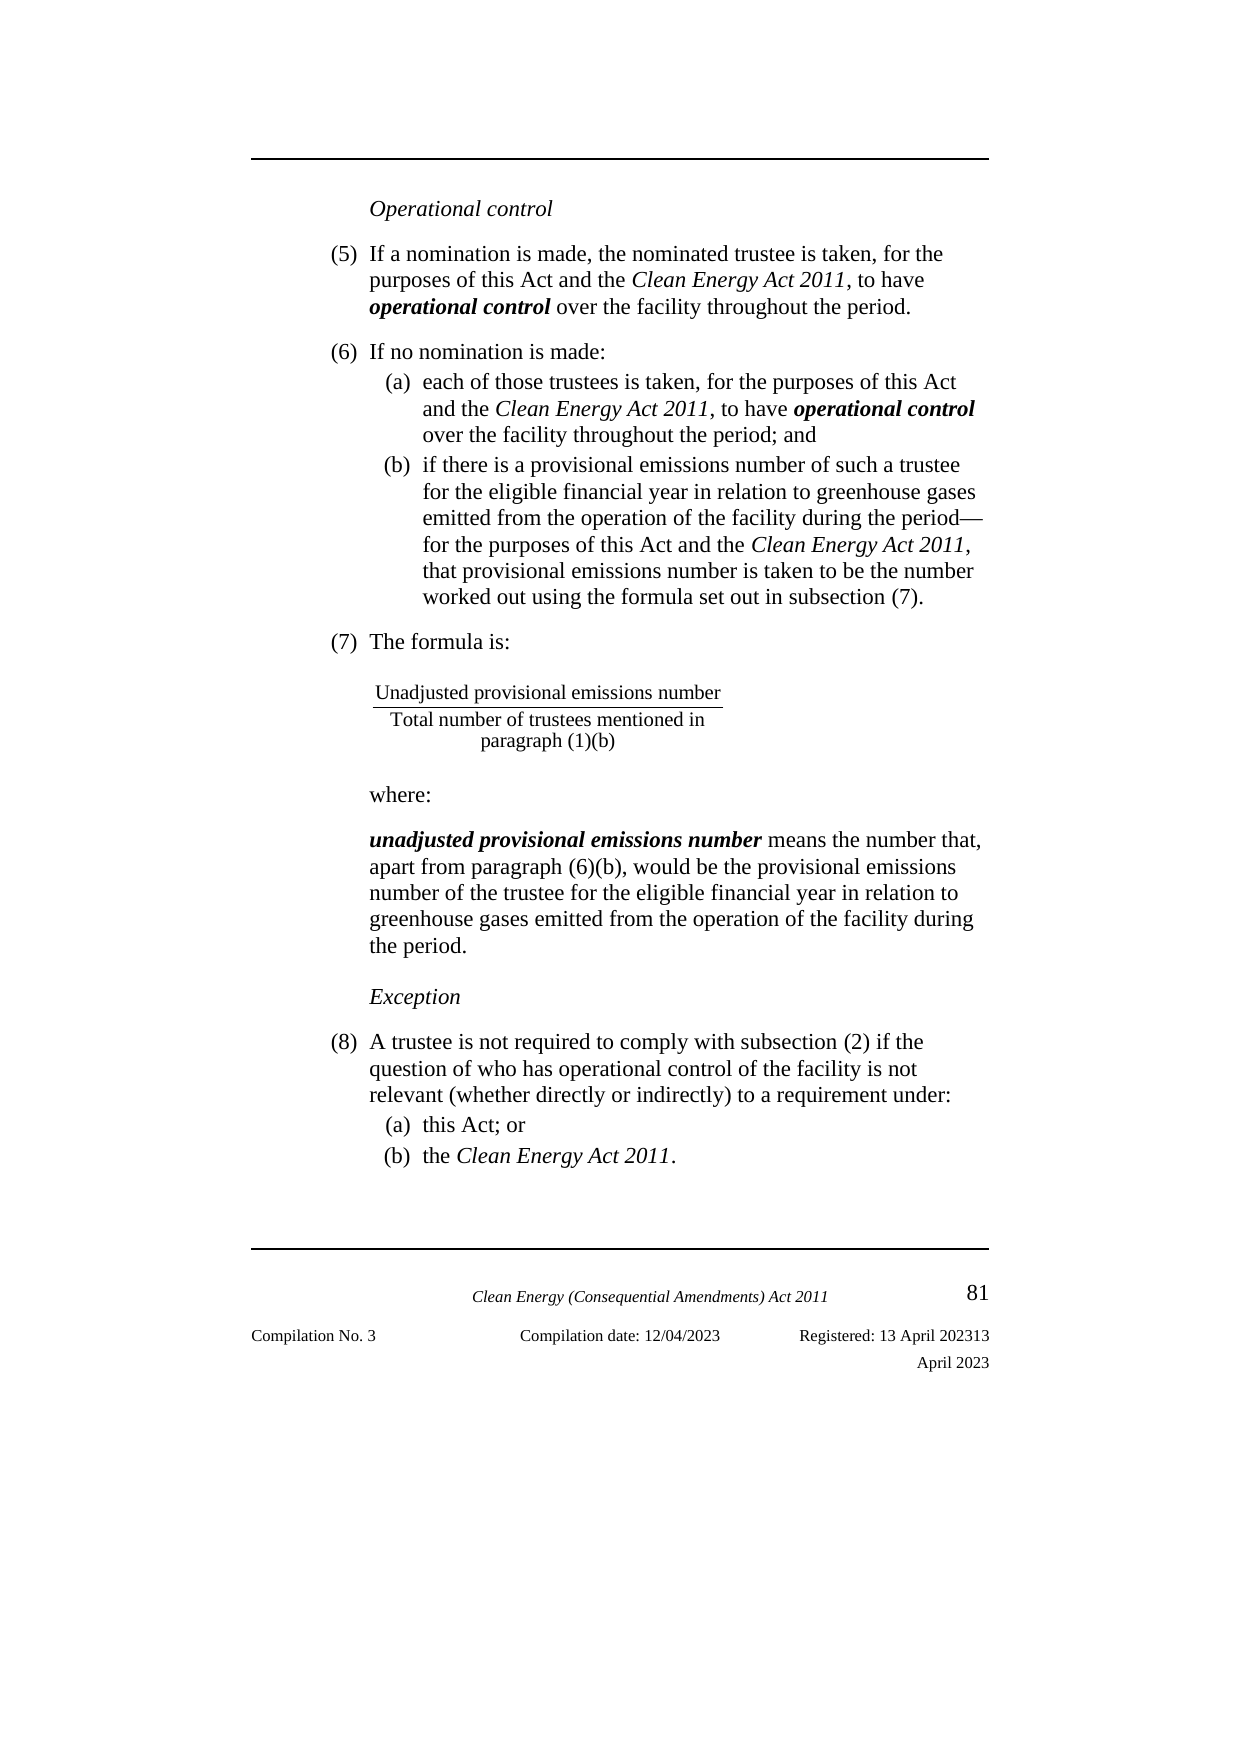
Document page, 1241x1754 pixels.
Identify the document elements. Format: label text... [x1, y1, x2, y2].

text (6) If no nomination is made: [251, 338, 989, 364]
text Operational control [369, 195, 989, 221]
text (b) the Clean Energy Act 2011. [251, 1142, 989, 1168]
text unadjusted provisional emissions number means the number that, apart from paragraph (6)(b), would be the provisional emissions number of the trustee for the eligible financial year in relation to greenhouse gases emitted from the operation of the facility during the period. [369, 826, 989, 958]
text (5) If a nomination is made, the nominated trustee is taken, for the purposes of this Act and the Clean Energy Act 2011, to have operational control over the facility throughout the period. [251, 240, 989, 319]
text (b) if there is a provisional emissions number of such a trustee for the eligible financial year in relation to greenhouse gases emitted from the operation of the facility during the period—for the purposes of this Act and the Clean Energy Act 2011, that provisional emissions number is taken to be the number worked out using the formula set out in subsection (7). [251, 452, 989, 610]
text (7) The formula is: [251, 628, 989, 655]
text where: [369, 781, 989, 808]
text Exception [369, 983, 989, 1009]
text (a) each of those trustees is taken, for the purposes of this Act and the Clean Energy Act 2011, to have operational control over the facility throughout the period; and [251, 368, 989, 447]
text (8) A trustee is not required to comply with subsection (2) if the question of who has operational control of the facility is not relevant (whether directly or indirectly) to a requirement under: [251, 1028, 989, 1107]
text (a) this Act; or [251, 1112, 989, 1138]
